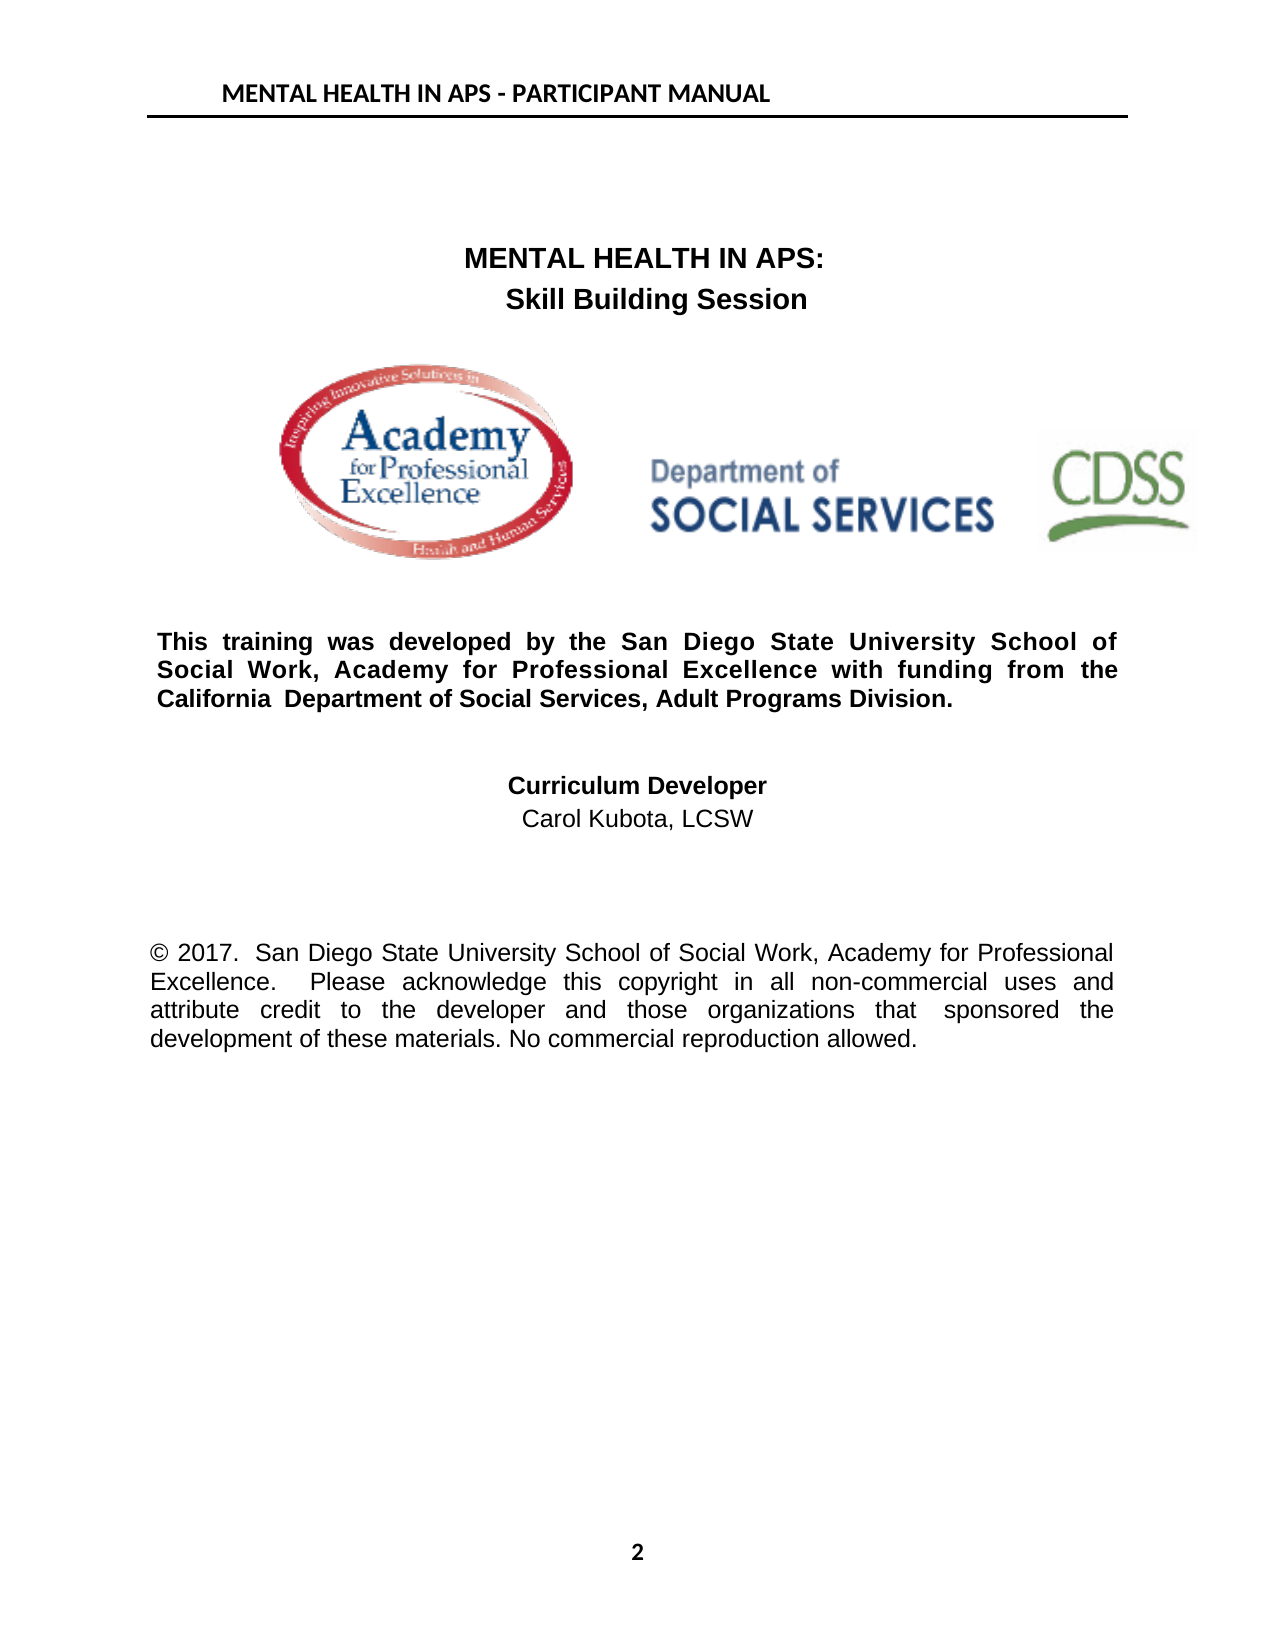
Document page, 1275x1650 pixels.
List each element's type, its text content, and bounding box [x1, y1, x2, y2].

text Curriculum Developer [289, 771, 986, 799]
text © 2017. San Diego State University School of Social Work, Academy for Professional Excellence. Please acknowledge this copyright in all non-commercial uses and attribute credit to the developer and those organizations that sponsored the development of these materials. No commercial reproduction allowed. [150, 938, 1114, 1053]
text This training was developed by the San Diego State University School of Social Work, Academy for Professional Excellence with funding from the California Department of Social Services, Adult Programs Division. [157, 627, 1118, 713]
text Carol Kubota, LCSW [289, 804, 986, 832]
picture [614, 401, 1211, 552]
text Skill Building Session [209, 282, 1104, 315]
text MENTAL HEALTH IN APS: [358, 241, 1104, 275]
picture [272, 355, 583, 569]
